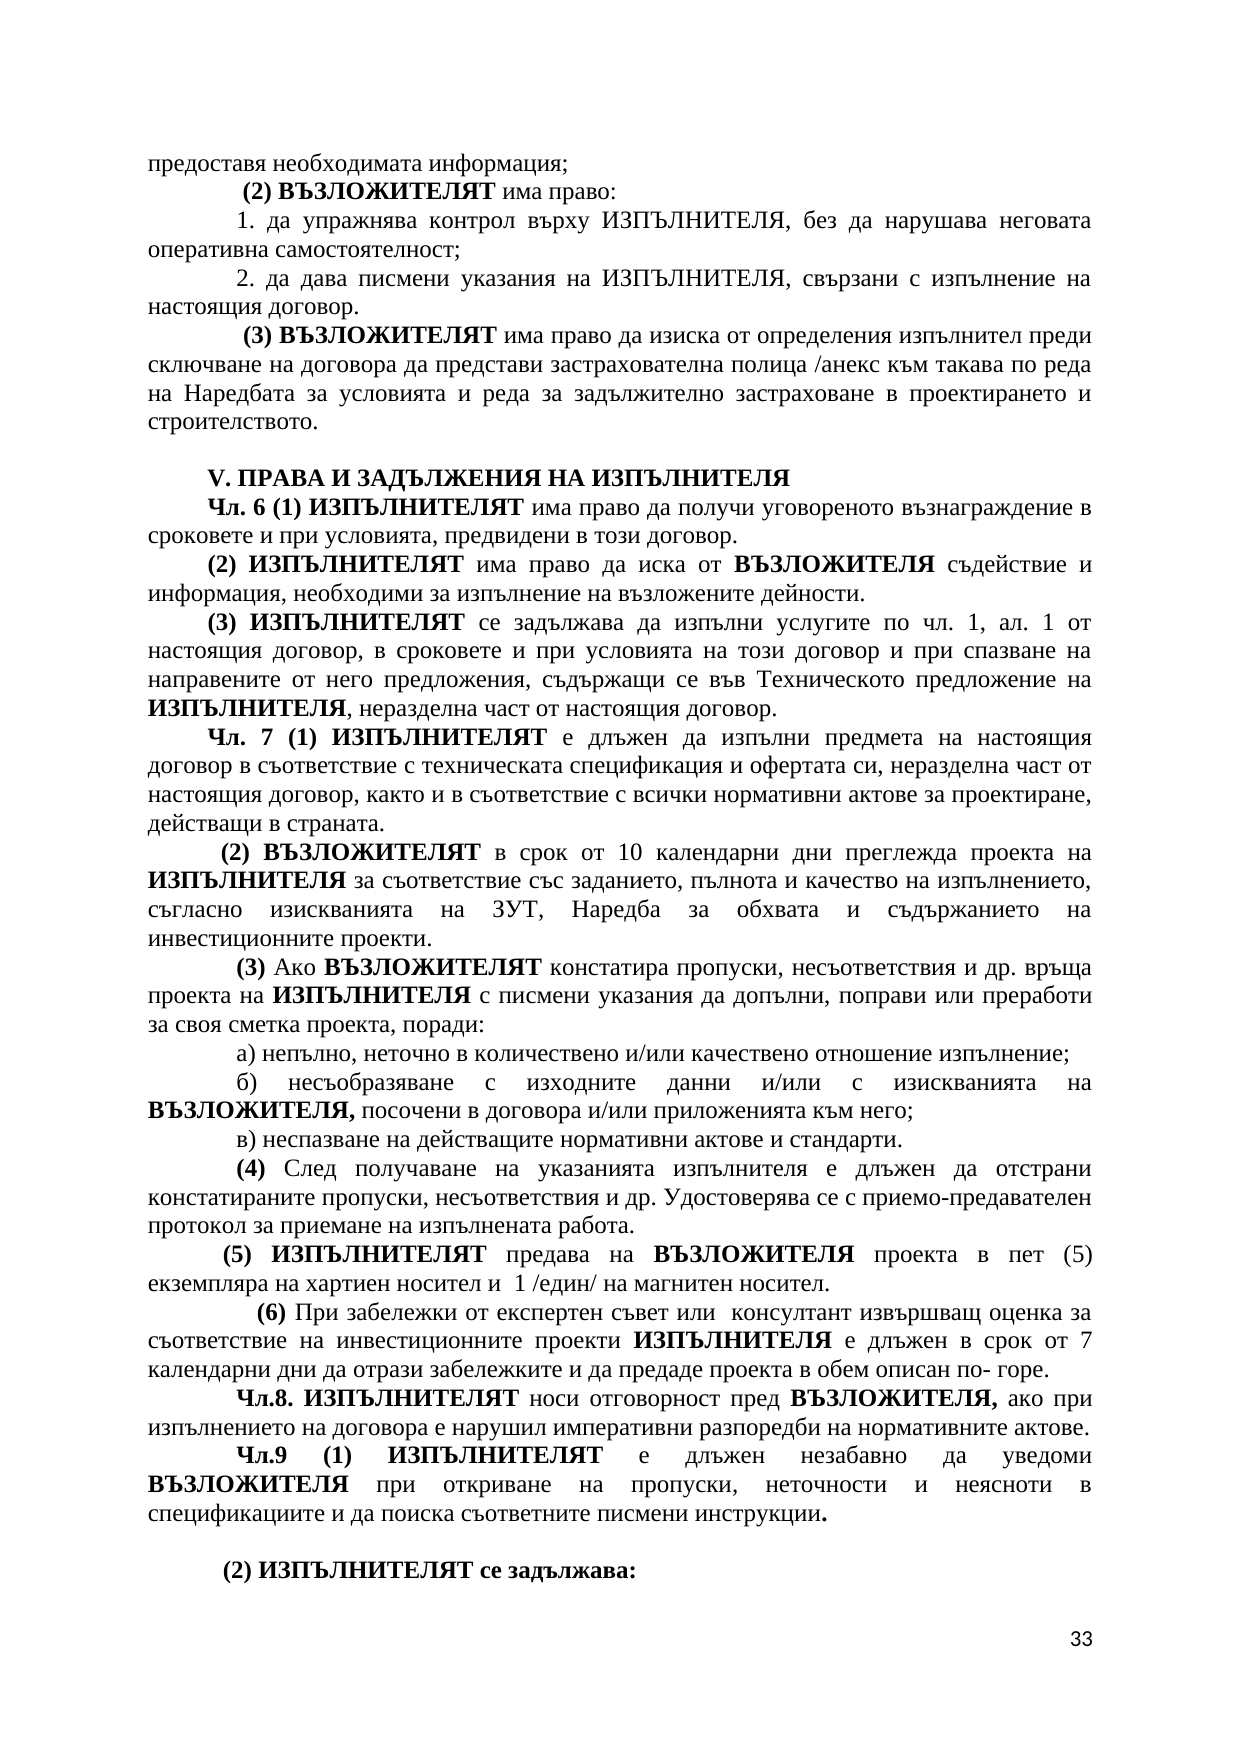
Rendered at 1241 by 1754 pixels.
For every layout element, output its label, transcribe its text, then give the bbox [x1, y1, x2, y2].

text (2) ВЪЗЛОЖИТЕЛЯТ в срок от 10 календарни дни преглежда проекта на ИЗПЪЛНИТЕЛЯ за съответствие със заданието, пълнота и качество на изпълнението, съгласно изискванията на ЗУТ, Наредба за обхвата и съдържанието на инвестиционните проекти. [148, 837, 1093, 952]
text (2) ИЗПЪЛНИТЕЛЯТ се задължава: [148, 1556, 1093, 1584]
text Чл. 6 (1) ИЗПЪЛНИТЕЛЯТ има право да получи уговореното възнаграждение в сроковете и при условията, предвидени в този договор. [148, 492, 1093, 549]
text а) непълно, неточно в количествено и/или качествено отношение изпълнение; [148, 1038, 1093, 1067]
text (3) Ако ВЪЗЛОЖИТЕЛЯТ констатира пропуски, несъответствия и др. връща проекта на ИЗПЪЛНИТЕЛЯ с писмени указания да допълни, поправи или преработи за своя сметка проекта, поради: [148, 952, 1093, 1038]
text (6) При забележки от експертен съвет или консултант извършващ оценка за съответствие на инвестиционните проекти ИЗПЪЛНИТЕЛЯ е длъжен в срок от 7 календарни дни да отрази забележките и да предаде проекта в обем описан по- горе. [148, 1297, 1093, 1383]
text б) несъобразяване с изходните данни и/или с изискванията на ВЪЗЛОЖИТЕЛЯ, посочени в договора и/или приложенията към него; [148, 1067, 1093, 1124]
text 2. да дава писмени указания на ИЗПЪЛНИТЕЛЯ, свързани с изпълнение на настоящия договор. [148, 263, 1093, 320]
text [148, 148, 1093, 176]
text V. ПРАВА И ЗАДЪЛЖЕНИЯ НА ИЗПЪЛНИТЕЛЯ [148, 463, 1093, 492]
text Чл.8. ИЗПЪЛНИТЕЛЯТ носи отговорност пред ВЪЗЛОЖИТЕЛЯ, ако при изпълнението на договора е нарушил императивни разпоредби на нормативните актове. [148, 1383, 1093, 1441]
text в) неспазване на действащите нормативни актове и стандарти. [148, 1124, 1093, 1153]
text Чл.9 (1) ИЗПЪЛНИТЕЛЯТ е длъжен незабавно да уведоми ВЪЗЛОЖИТЕЛЯ при откриване на пропуски, неточности и неясноти в спецификациите и да поиска съответните писмени инструкции. [148, 1441, 1093, 1527]
text (3) ВЪЗЛОЖИТЕЛЯТ има право да изиска от определения изпълнител преди сключване на договора да представи застрахователна полица /анекс към такава по реда на Наредбата за условията и реда за задължително застраховане в проектирането и строителството. [148, 320, 1093, 435]
text (2) ИЗПЪЛНИТЕЛЯТ има право да иска от ВЪЗЛОЖИТЕЛЯ съдействие и информация, необходими за изпълнение на възложените дейности. [148, 549, 1093, 607]
text (5) ИЗПЪЛНИТЕЛЯТ предава на ВЪЗЛОЖИТЕЛЯ проекта в пет (5) екземпляра на хартиен носител и 1 /един/ на магнитен носител. [148, 1239, 1093, 1297]
text (4) След получаване на указанията изпълнителя е длъжен да отстрани констатираните пропуски, несъответствия и др. Удостоверява се с приемо-предавателен протокол за приемане на изпълнената работа. [148, 1153, 1093, 1239]
text (2) ВЪЗЛОЖИТЕЛЯТ има право: [148, 176, 1093, 205]
text (3) ИЗПЪЛНИТЕЛЯТ се задължава да изпълни услугите по чл. 1, ал. 1 от настоящия договор, в сроковете и при условията на този договор и при спазване на направените от него предложения, съдържащи се във Техническото предложение на ИЗПЪЛНИТЕЛЯ, неразделна част от настоящия договор. [148, 607, 1093, 722]
text 1. да упражнява контрол върху ИЗПЪЛНИТЕЛЯ, без да нарушава неговата оперативна самостоятелност; [148, 205, 1093, 263]
text Чл. 7 (1) ИЗПЪЛНИТЕЛЯТ е длъжен да изпълни предмета на настоящия договор в съответствие с техническата спецификация и офертата си, неразделна част от настоящия договор, както и в съответствие с всички нормативни актове за проектиране, действащи в страната. [148, 722, 1093, 837]
